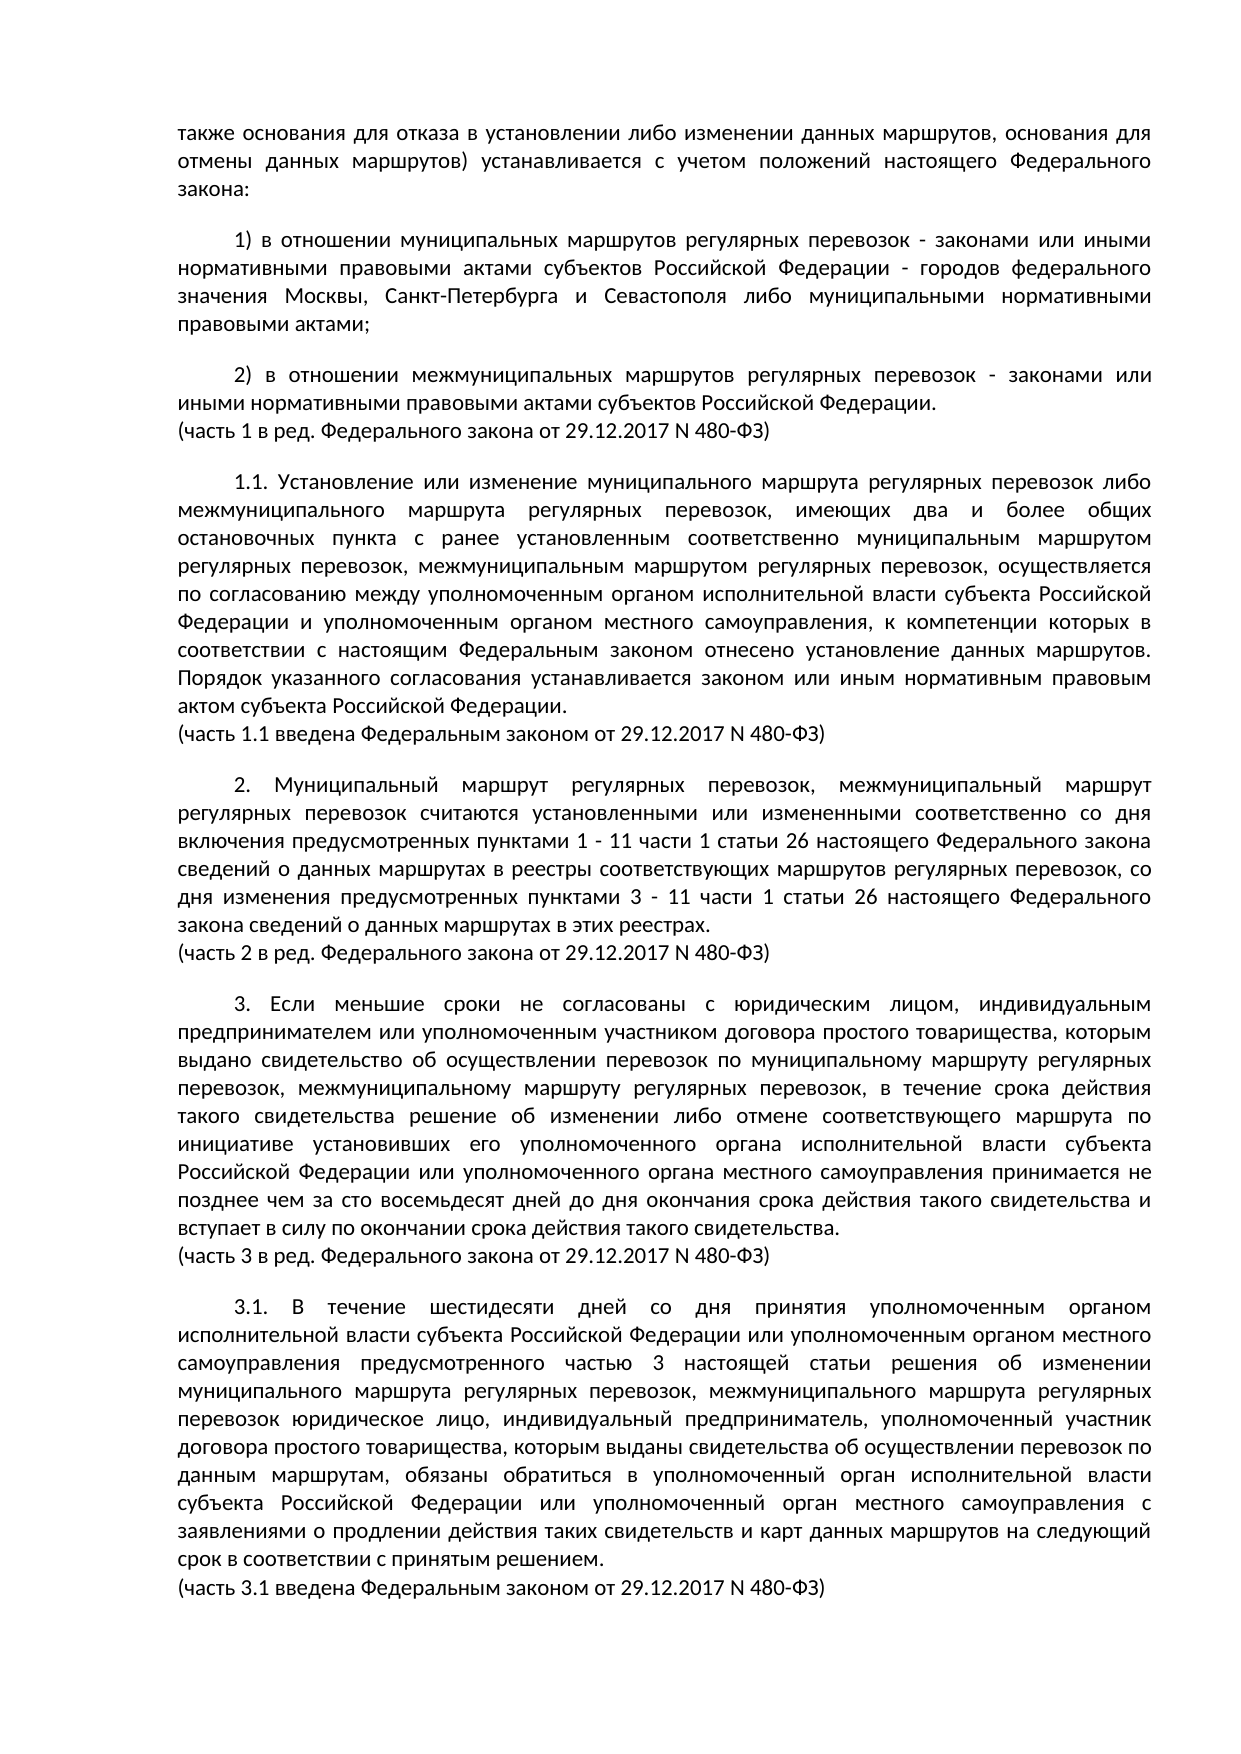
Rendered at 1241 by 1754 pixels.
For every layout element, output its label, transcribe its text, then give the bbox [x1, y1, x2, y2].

text (часть 2 в ред. Федерального закона от 29.12.2017 N 480-ФЗ) [177, 938, 1152, 966]
text 2. Муниципальный маршрут регулярных перевозок, межмуниципальный маршрут регулярных перевозок считаются установленными или измененными соответственно со дня включения предусмотренных пунктами 1 - 11 части 1 статьи 26 настоящего Федерального закона сведений о данных маршрутах в реестры соответствующих маршрутов регулярных перевозок, со дня изменения предусмотренных пунктами 3 - 11 части 1 статьи 26 настоящего Федерального закона сведений о данных маршрутах в этих реестрах. [177, 770, 1152, 938]
text (часть 3.1 введена Федеральным законом от 29.12.2017 N 480-ФЗ) [177, 1573, 1152, 1601]
text 3. Если меньшие сроки не согласованы с юридическим лицом, индивидуальным предпринимателем или уполномоченным участником договора простого товарищества, которым выдано свидетельство об осуществлении перевозок по муниципальному маршруту регулярных перевозок, межмуниципальному маршруту регулярных перевозок, в течение срока действия такого свидетельства решение об изменении либо отмене соответствующего маршрута по инициативе установивших его уполномоченного органа исполнительной власти субъекта Российской Федерации или уполномоченного органа местного самоуправления принимается не позднее чем за сто восемьдесят дней до дня окончания срока действия такого свидетельства и вступает в силу по окончании срока действия такого свидетельства. [177, 989, 1152, 1241]
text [177, 118, 1152, 202]
text (часть 3 в ред. Федерального закона от 29.12.2017 N 480-ФЗ) [177, 1241, 1152, 1269]
text (часть 1 в ред. Федерального закона от 29.12.2017 N 480-ФЗ) [177, 416, 1152, 444]
text (часть 1.1 введена Федеральным законом от 29.12.2017 N 480-ФЗ) [177, 719, 1152, 747]
text 3.1. В течение шестидесяти дней со дня принятия уполномоченным органом исполнительной власти субъекта Российской Федерации или уполномоченным органом местного самоуправления предусмотренного частью 3 настоящей статьи решения об изменении муниципального маршрута регулярных перевозок, межмуниципального маршрута регулярных перевозок юридическое лицо, индивидуальный предприниматель, уполномоченный участник договора простого товарищества, которым выданы свидетельства об осуществлении перевозок по данным маршрутам, обязаны обратиться в уполномоченный орган исполнительной власти субъекта Российской Федерации или уполномоченный орган местного самоуправления с заявлениями о продлении действия таких свидетельств и карт данных маршрутов на следующий срок в соответствии с принятым решением. [177, 1292, 1152, 1573]
text 2) в отношении межмуниципальных маршрутов регулярных перевозок - законами или иными нормативными правовыми актами субъектов Российской Федерации. [177, 360, 1152, 416]
text 1.1. Установление или изменение муниципального маршрута регулярных перевозок либо межмуниципального маршрута регулярных перевозок, имеющих два и более общих остановочных пункта с ранее установленным соответственно муниципальным маршрутом регулярных перевозок, межмуниципальным маршрутом регулярных перевозок, осуществляется по согласованию между уполномоченным органом исполнительной власти субъекта Российской Федерации и уполномоченным органом местного самоуправления, к компетенции которых в соответствии с настоящим Федеральным законом отнесено установление данных маршрутов. Порядок указанного согласования устанавливается законом или иным нормативным правовым актом субъекта Российской Федерации. [177, 467, 1152, 719]
text 1) в отношении муниципальных маршрутов регулярных перевозок - законами или иными нормативными правовыми актами субъектов Российской Федерации - городов федерального значения Москвы, Санкт-Петербурга и Севастополя либо муниципальными нормативными правовыми актами; [177, 225, 1152, 337]
